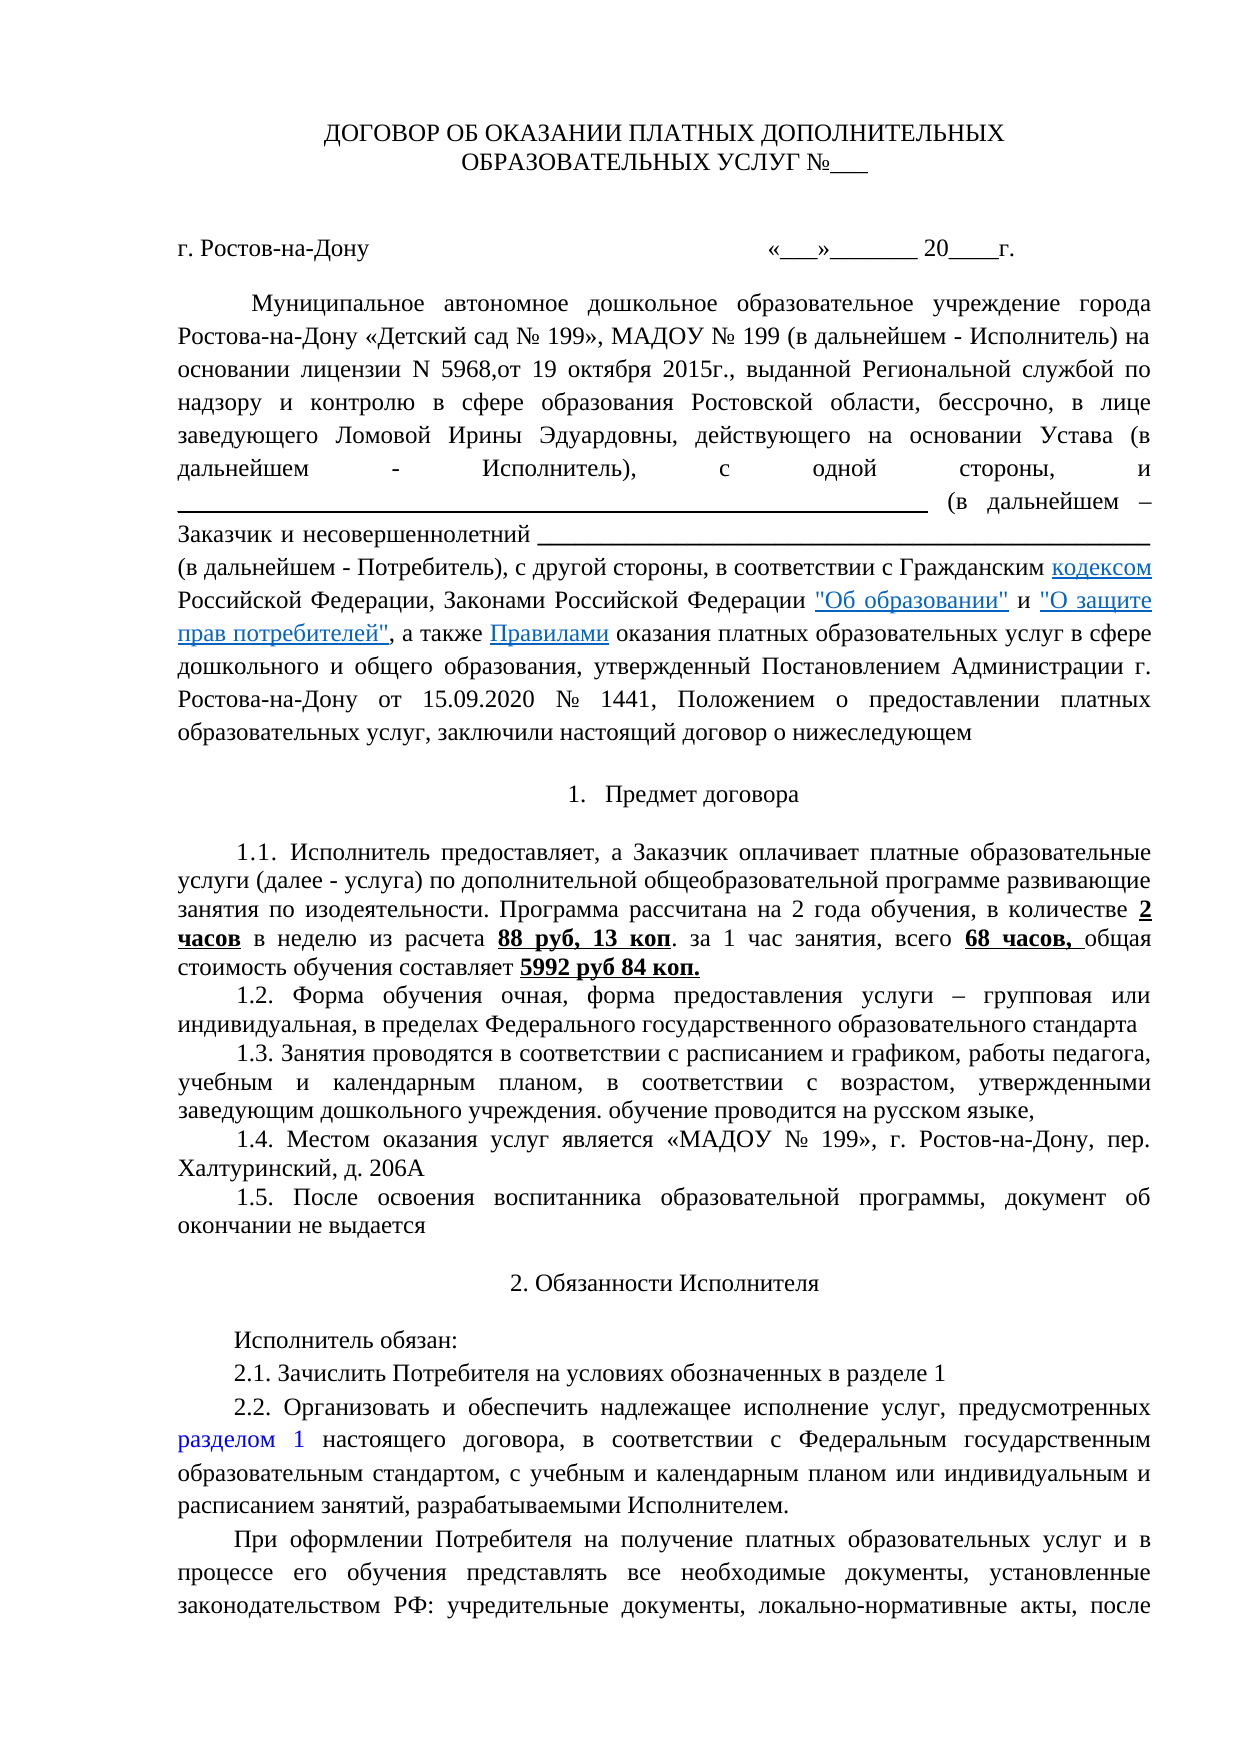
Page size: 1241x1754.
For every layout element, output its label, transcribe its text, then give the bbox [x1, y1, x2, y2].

text ДОГОВОР ОБ ОКАЗАНИИ ПЛАТНЫХ ДОПОЛНИТЕЛЬНЫХ [177, 118, 1152, 147]
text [177, 1524, 1152, 1618]
text 2. Обязанности Исполнителя [177, 1268, 1152, 1297]
text Исполнитель обязан: [177, 1326, 1152, 1354]
text 1.5. После освоения воспитанника образовательной программы, документ об окончании не выдается [177, 1182, 1152, 1239]
text Муниципальное автономное дошкольное образовательное учреждение города Ростова-на-Дону «Детский сад № 199», МАДОУ № 199 (в дальнейшем - Исполнитель) на основании лицензии N 5968,от 19 октября 2015г., выданной Региональной службой по надзору и контролю в сфере образования Ростовской области, бессрочно, в лице заведующего Ломовой Ирины Эдуардовны, действующего на основании Устава (в дальнейшем - Исполнитель), с одной стороны, и ____________________________________________________________ (в дальнейшем – Заказчик и несовершеннолетний _________________________________________________ (в дальнейшем - Потребитель), с другой стороны, в соответствии с Гражданским кодексом Российской Федерации, Законами Российской Федерации "Об образовании" и "О защите прав потребителей", а также Правилами оказания платных образовательных услуг в сфере дошкольного и общего образования, утвержденный Постановлением Администрации г. Ростова-на-Дону от 15.09.2020 № 1441, Положением о предоставлении платных образовательных услуг, заключили настоящий договор о нижеследующем [177, 288, 1152, 746]
text 2.1. Зачислить Потребителя на условиях обозначенных в разделе 1 [177, 1358, 1152, 1387]
text г. Ростов-на-Дону «___»_______ 20____г. [177, 233, 1152, 262]
text 2.2. Организовать и обеспечить надлежащее исполнение услуг, предусмотренных разделом 1 настоящего договора, в соответствии с Федеральным государственным образовательным стандартом, с учебным и календарным планом или индивидуальным и расписанием занятий, разрабатываемыми Исполнителем. [177, 1392, 1152, 1519]
list Предмет договора [215, 779, 1152, 808]
text ОБРАЗОВАТЕЛЬНЫХ УСЛУГ №___ [177, 147, 1152, 176]
text 1.3. Занятия проводятся в соответствии с расписанием и графиком, работы педагога, учебным и календарным планом, в соответствии с возрастом, утвержденными заведующим дошкольного учреждения. обучение проводится на русском языке, [178, 1038, 1152, 1124]
text 1.2. Форма обучения очная, форма предоставления услуги – групповая или индивидуальная, в пределах Федерального государственного образовательного стандарта [177, 981, 1152, 1038]
text 1.1. Исполнитель предоставляет, а Заказчик оплачивает платные образовательные услуги (далее - услуга) по дополнительной общеобразовательной программе развивающие занятия по изодеятельности. Программа рассчитана на 2 года обучения, в количестве 2 часов в неделю из расчета 88 руб, 13 коп. за 1 час занятия, всего 68 часов, общая стоимость обучения составляет 5992 руб 84 коп. [177, 837, 1152, 981]
text 1.4. Местом оказания услуг является «МАДОУ № 199», г. Ростов-на-Дону, пер. Халтуринский, д. 206А [177, 1124, 1152, 1182]
